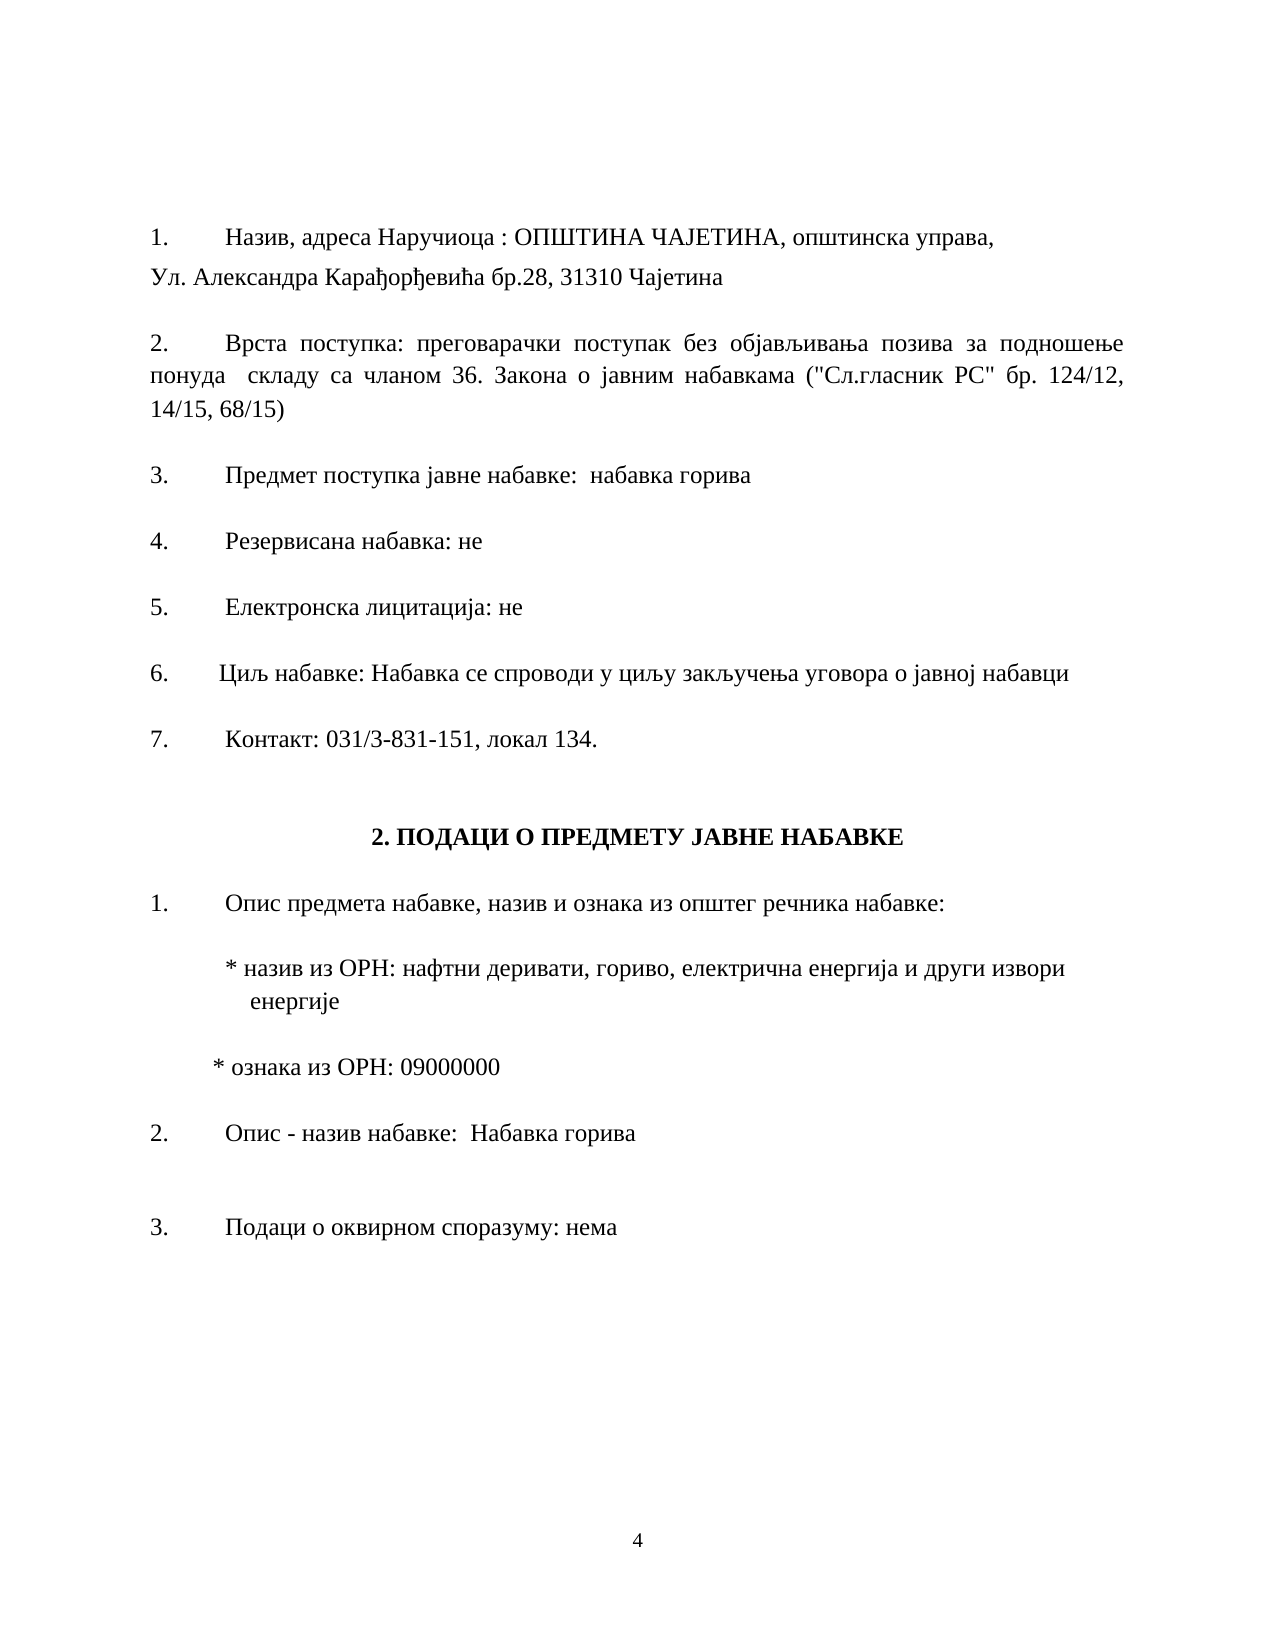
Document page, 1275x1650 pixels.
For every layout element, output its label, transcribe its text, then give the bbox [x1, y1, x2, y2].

text енергије [150, 986, 1125, 1015]
text Ул. Александра Карађорђевића бр.28, 31310 Чајетина [150, 262, 1125, 290]
text 2. Опис - назив набавке: Набавка горива [150, 1118, 1125, 1146]
text 5. Електронска лицитација: не [150, 592, 1125, 621]
text 3. Предмет поступка јавне набавке: набавка горива [150, 460, 1125, 488]
text 3. Подаци о оквирном споразуму: нема [150, 1212, 1125, 1240]
text 7. Контакт: 031/3-831-151, локал 134. [150, 724, 1125, 753]
text 1. Опис предмета набавке, назив и ознака из општег речника набавке: [150, 888, 1125, 917]
text 1. Назив, адреса Наручиоца : ОПШТИНА ЧАЈЕТИНА, општинска управа, [150, 222, 1125, 251]
text 4. Резервисана набавка: не [150, 526, 1125, 554]
text * ознака из ОРН: 09000000 [150, 1052, 1125, 1080]
text 2. ПОДАЦИ О ПРЕДМЕТУ ЈАВНЕ НАБАВКЕ [150, 822, 1125, 851]
text 2. Врста поступка: преговарачки поступак без објављивања позива за подношење понуда складу са чланом 36. Закона о јавним набавкама ("Сл.гласник РС" бр. 124/12, 14/15, 68/15) [150, 328, 1125, 422]
text 6. Циљ набавке: Набавка се спроводи у циљу закључења уговора о јавној набавци [150, 658, 1125, 687]
text * назив из ОРН: нафтни деривати, гориво, електрична енергија и други извори [150, 953, 1125, 982]
